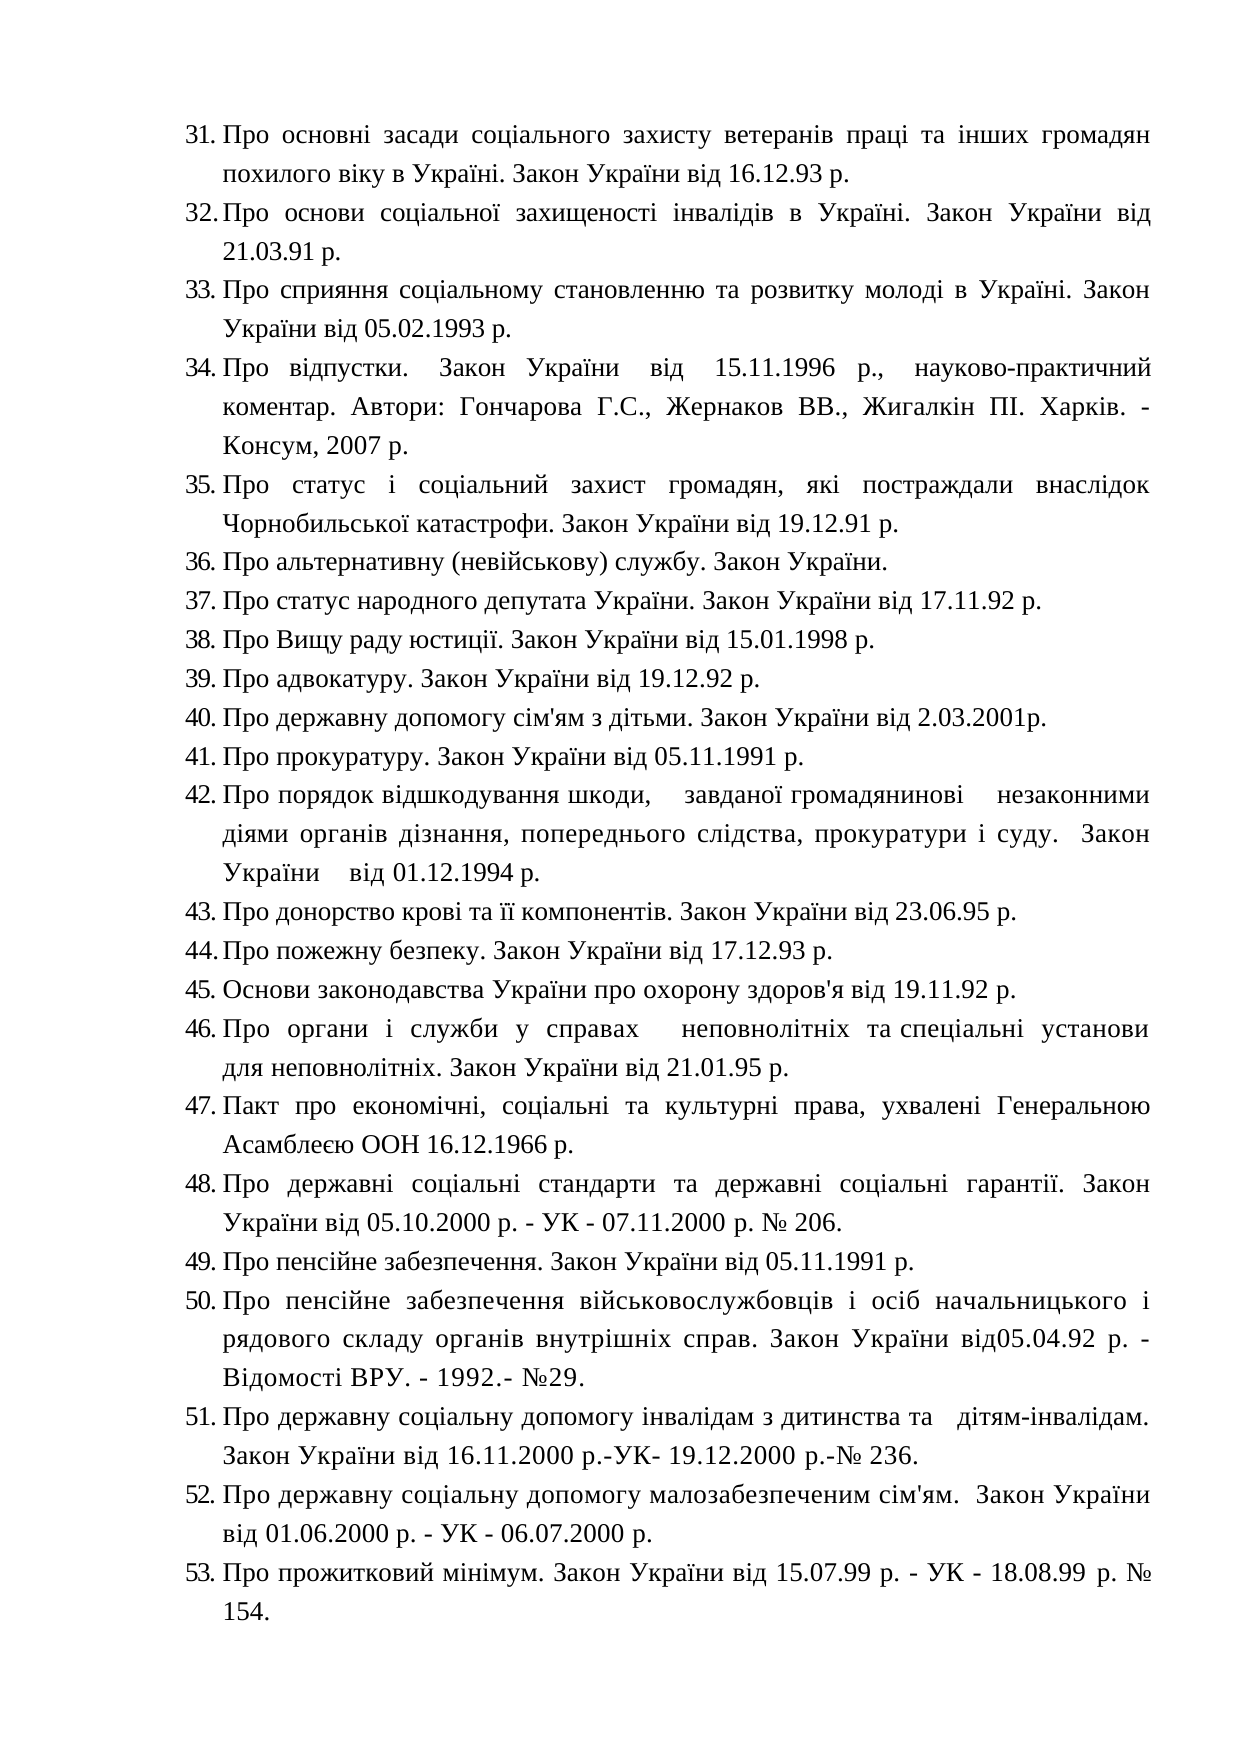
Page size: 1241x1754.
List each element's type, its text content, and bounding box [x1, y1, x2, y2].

list Про пенсійне забезпечення. Закон України від 05.11.1991 р. [185, 1245, 1152, 1276]
list Про основні засади соціального захисту ветеранів праці та інших громадян похилого віку в Україні. Закон України від 16.12.93 р. [185, 118, 1152, 188]
list Про державні соціальні стандарти та державні соціальні гарантії. Закон України від 05.10.2000 р. - УК - 07.11.2000 p. № 206. [185, 1167, 1152, 1237]
list Про порядок відшкодування шкоди, завданої громадянинові незаконними діями органів дізнання, попереднього слідства, прокуратури і суду. Закон України від 01.12.1994 р. [185, 779, 1152, 887]
list Про основи соціальної захищеності інвалідів в Україні. Закон України від 21.03.91 р. [185, 196, 1152, 266]
list Про відпустки. Закон України від 15.11.1996 p., науково-практичний коментар. Автори: Гончарова Г.С., Жернаков ВВ., Жигалкін ПІ. Харків. - Консум, 2007 р. [185, 351, 1152, 460]
list Основи законодавства України про охорону здоров'я від 19.11.92 р. [185, 973, 1152, 1004]
list Про державну допомогу сім'ям з дітьми. Закон України від 2.03.2001р. [185, 701, 1152, 732]
list Про статус народного депутата України. Закон України від 17.11.92 р. [185, 584, 1152, 616]
list Про сприяння соціальному становленню та розвитку молоді в Україні. Закон України від 05.02.1993 р. [185, 273, 1152, 343]
list Про державну соціальну допомогу інвалідам з дитинства та дітям-інвалідам. Закон України від 16.11.2000 р.-УК- 19.12.2000 p.-№ 236. [185, 1400, 1152, 1470]
list Про донорство крові та її компонентів. Закон України від 23.06.95 р. [185, 895, 1152, 926]
list Про державну соціальну допомогу малозабезпеченим сім'ям. Закон України від 01.06.2000 р. - УК - 06.07.2000 p. [185, 1478, 1152, 1548]
list Пакт про економічні, соціальні та культурні права, ухвалені Генеральною Асамблеєю ООН 16.12.1966 р. [185, 1089, 1152, 1159]
list Про прожитковий мінімум. Закон України від 15.07.99 р. - УК - 18.08.99 p. № 154. [185, 1556, 1152, 1626]
list Про Вищу раду юстиції. Закон України від 15.01.1998 р. [185, 623, 1152, 654]
list Про органи і служби у справах неповнолітніх та спеціальні установи для неповнолітніх. Закон України від 21.01.95 р. [185, 1012, 1152, 1082]
list Про статус і соціальний захист громадян, які постраждали внаслідок Чорнобильської катастрофи. Закон України від 19.12.91 р. [185, 468, 1152, 538]
list Про альтернативну (невійськову) службу. Закон України. [185, 546, 1152, 577]
list Про адвокатуру. Закон України від 19.12.92 р. [185, 662, 1152, 693]
list Про пенсійне забезпечення військовослужбовців і осіб начальницького і рядового складу органів внутрішніх справ. Закон України від05.04.92 р. -Відомості ВРУ. - 1992.- №29. [185, 1284, 1152, 1393]
list Про прокуратуру. Закон України від 05.11.1991 р. [185, 740, 1152, 771]
list Про пожежну безпеку. Закон України від 17.12.93 р. [185, 934, 1152, 965]
